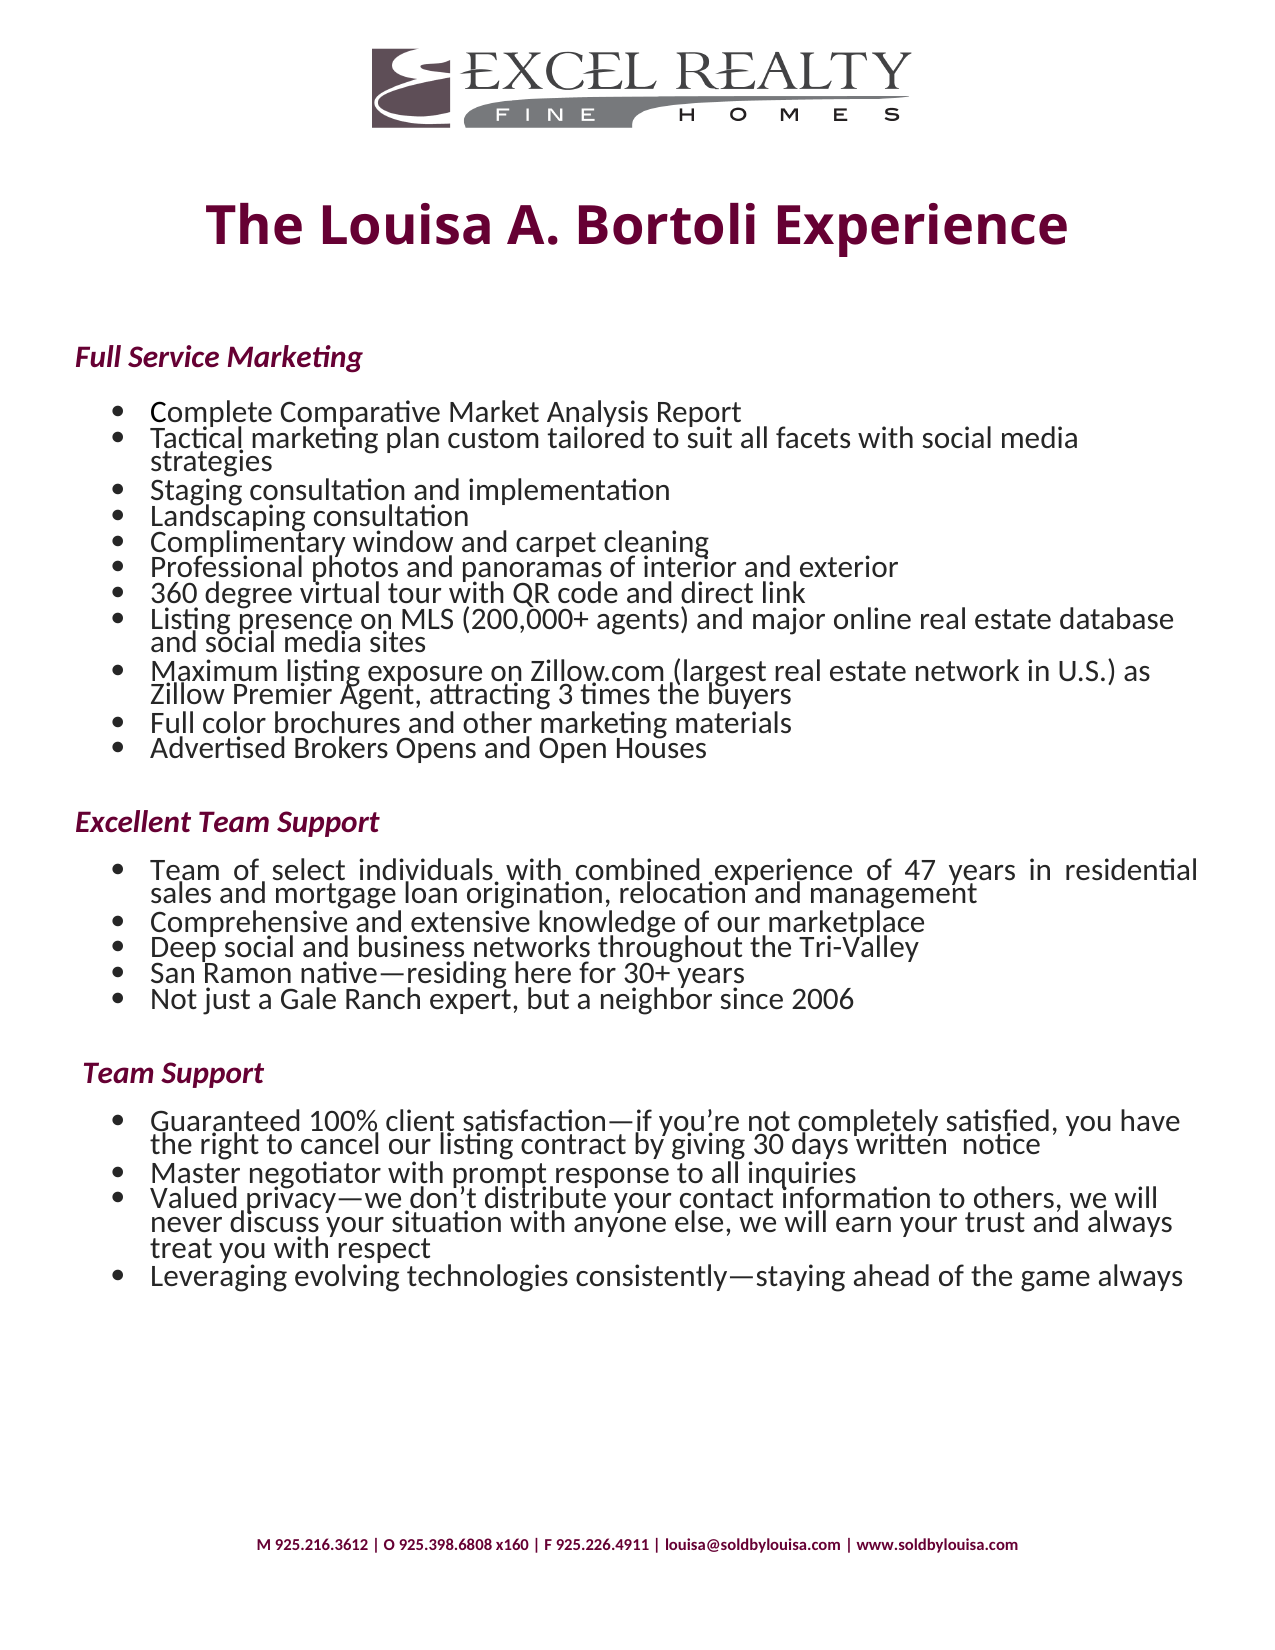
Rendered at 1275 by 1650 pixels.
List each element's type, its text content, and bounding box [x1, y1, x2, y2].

text Excellent Team Support [75, 802, 1200, 840]
list Valued privacy—we don’t distribute your contact information to others, we will never discuss your situation with anyone else, we will earn your trust and always treat you with respect [112, 1188, 1200, 1266]
list Leveraging evolving technologies consistently—staying ahead of the game always [112, 1266, 1200, 1292]
list Team of select individuals with combined experience of 47 years in residential sales and mortgage loan origination, relocation and management [112, 859, 1200, 911]
list Professional photos and panoramas of interior and exterior [112, 557, 1200, 583]
text The Louisa A. Bortoli Experience [75, 186, 1200, 260]
list Guaranteed 100% client satisfaction—if you’re not completely satisfied, you have the right to cancel our listing contract by giving 30 days written notice [112, 1111, 1200, 1162]
list Comprehensive and extensive knowledge of our marketplace [112, 911, 1200, 937]
list Complimentary window and carpet cleaning [112, 531, 1200, 557]
list Complete Comparative Market Analysis Report [112, 402, 1200, 428]
list Tactical marketing plan custom tailored to suit all facets with social media strategies [112, 428, 1200, 480]
list 360 degree virtual tour with QR code and direct link [112, 583, 1200, 609]
picture [365, 36, 920, 136]
list Master negotiator with prompt response to all inquiries [112, 1162, 1200, 1188]
list Not just a Gale Ranch expert, but a neighbor since 2006 [112, 989, 1200, 1015]
list Deep social and business networks throughout the Tri-Valley [112, 937, 1200, 963]
list Full color brochures and other marketing materials [112, 712, 1200, 738]
text Full Service Marketing [75, 337, 1200, 376]
list San Ramon native—residing here for 30+ years [112, 963, 1200, 989]
list Maximum listing exposure on Zillow.com (largest real estate network in U.S.) as Zillow Premier Agent, attracting 3 times the buyers [112, 661, 1200, 712]
list Listing presence on MLS (200,000+ agents) and major online real estate database and social media sites [112, 609, 1200, 661]
list Staging consultation and implementation [112, 480, 1200, 506]
list Landscaping consultation [112, 506, 1200, 531]
list Advertised Brokers Opens and Open Houses [112, 738, 1200, 764]
text Team Support [75, 1053, 1200, 1091]
